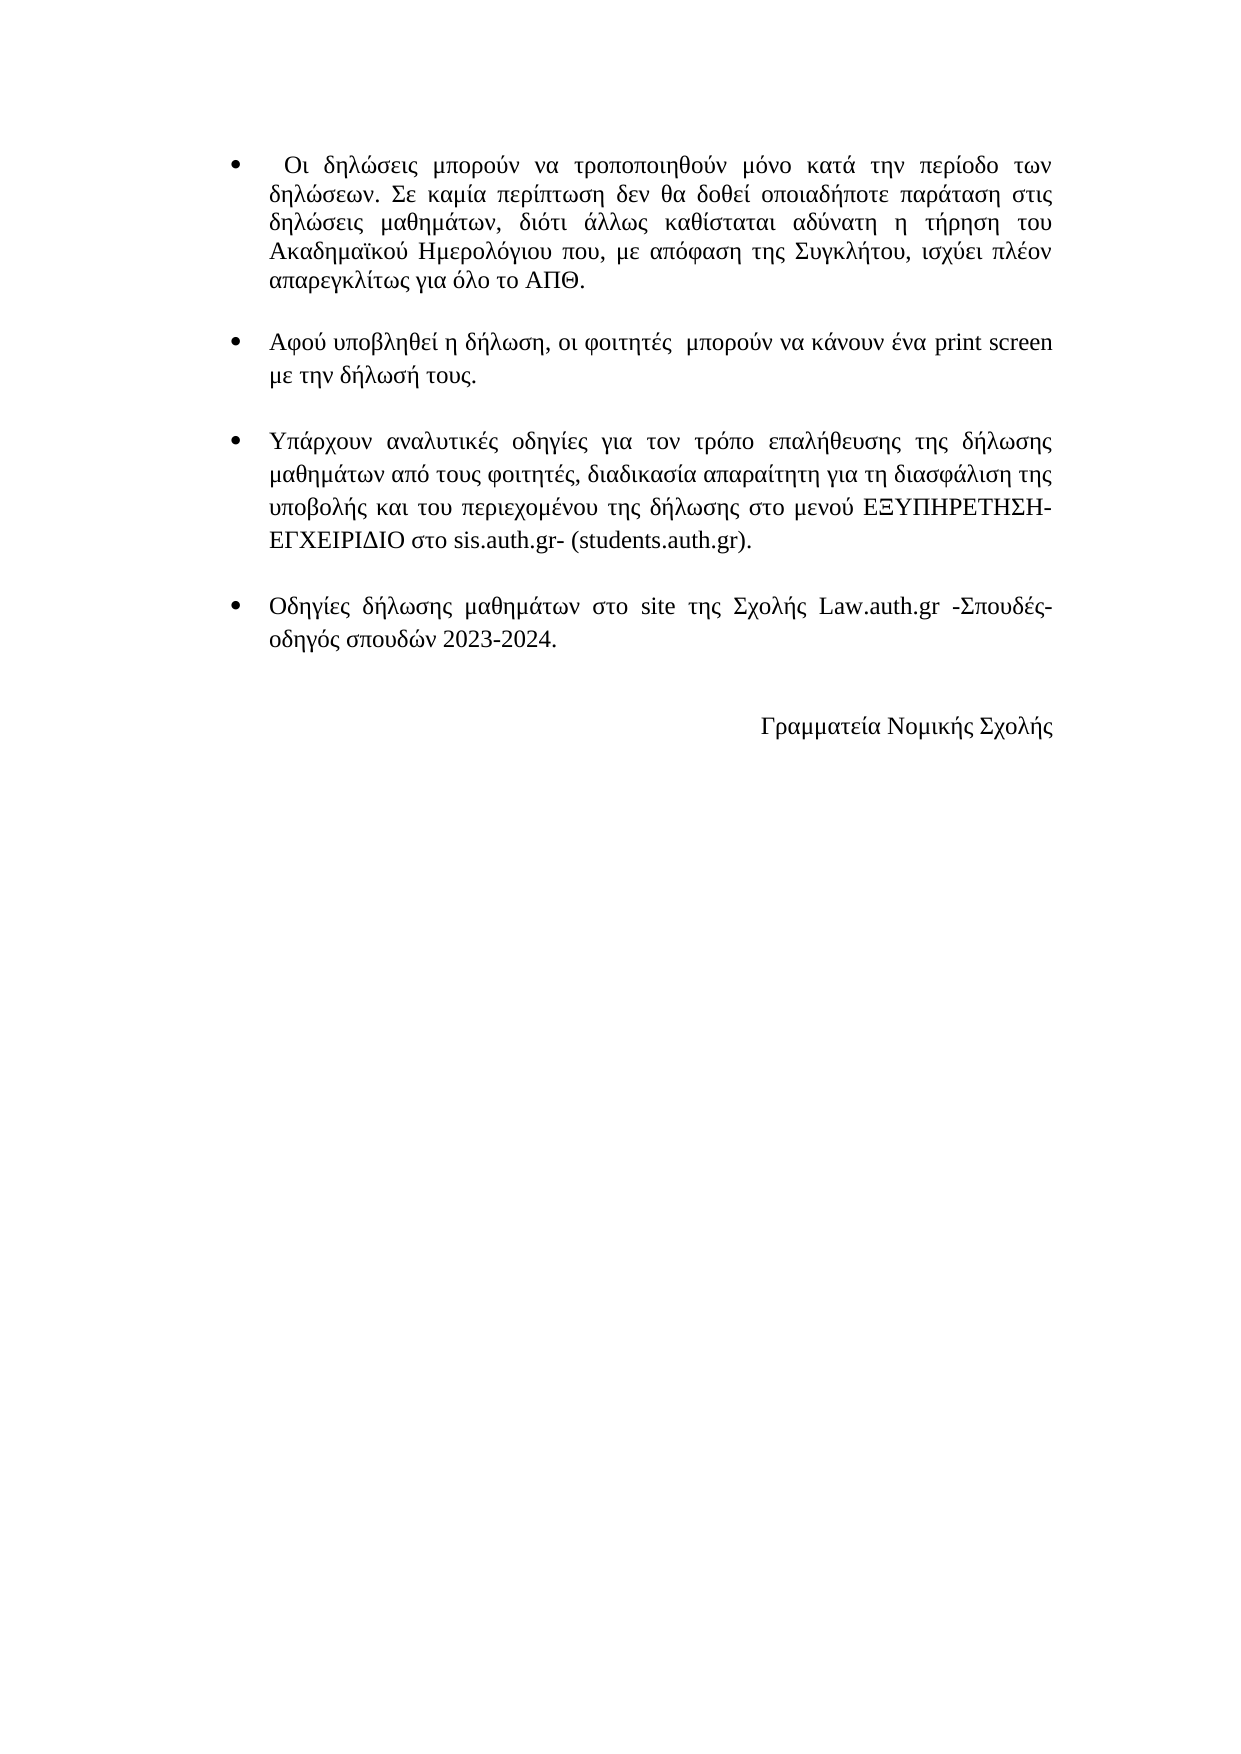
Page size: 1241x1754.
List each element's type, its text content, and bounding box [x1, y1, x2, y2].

list Oι δηλώσεις μπορούν να τροποποιηθούν μόνο κατά την περίοδο των δηλώσεων. Σε καμία περίπτωση δεν θα δοθεί οποιαδήποτε παράταση στις δηλώσεις μαθημάτων, διότι άλλως καθίσταται αδύνατη η τήρηση του Ακαδημαϊκού Ημερολόγιου που, με απόφαση της Συγκλήτου, ισχύει πλέον απαρεγκλίτως για όλο το ΑΠΘ. [231, 150, 1053, 294]
list Αφού υποβληθεί η δήλωση, οι φοιτητές μπορούν να κάνουν ένα print screen με την δήλωσή τους. [231, 327, 1053, 388]
list Οδηγίες δήλωσης μαθημάτων στο site της Σχολής Law.auth.gr -Σπουδές-οδηγός σπουδών 2023-2024. [231, 591, 1053, 653]
list Υπάρχουν αναλυτικές οδηγίες για τον τρόπο επαλήθευσης της δήλωσης μαθημάτων από τους φοιτητές, διαδικασία απαραίτητη για τη διασφάλιση της υποβολής και του περιεχομένου της δήλωσης στο μενού ΕΞΥΠΗΡΕΤΗΣΗ-ΕΓΧΕΙΡΙΔΙΟ στο sis.auth.gr- (students.auth.gr). [231, 426, 1053, 554]
text Γραμματεία Νομικής Σχολής [187, 711, 1053, 739]
